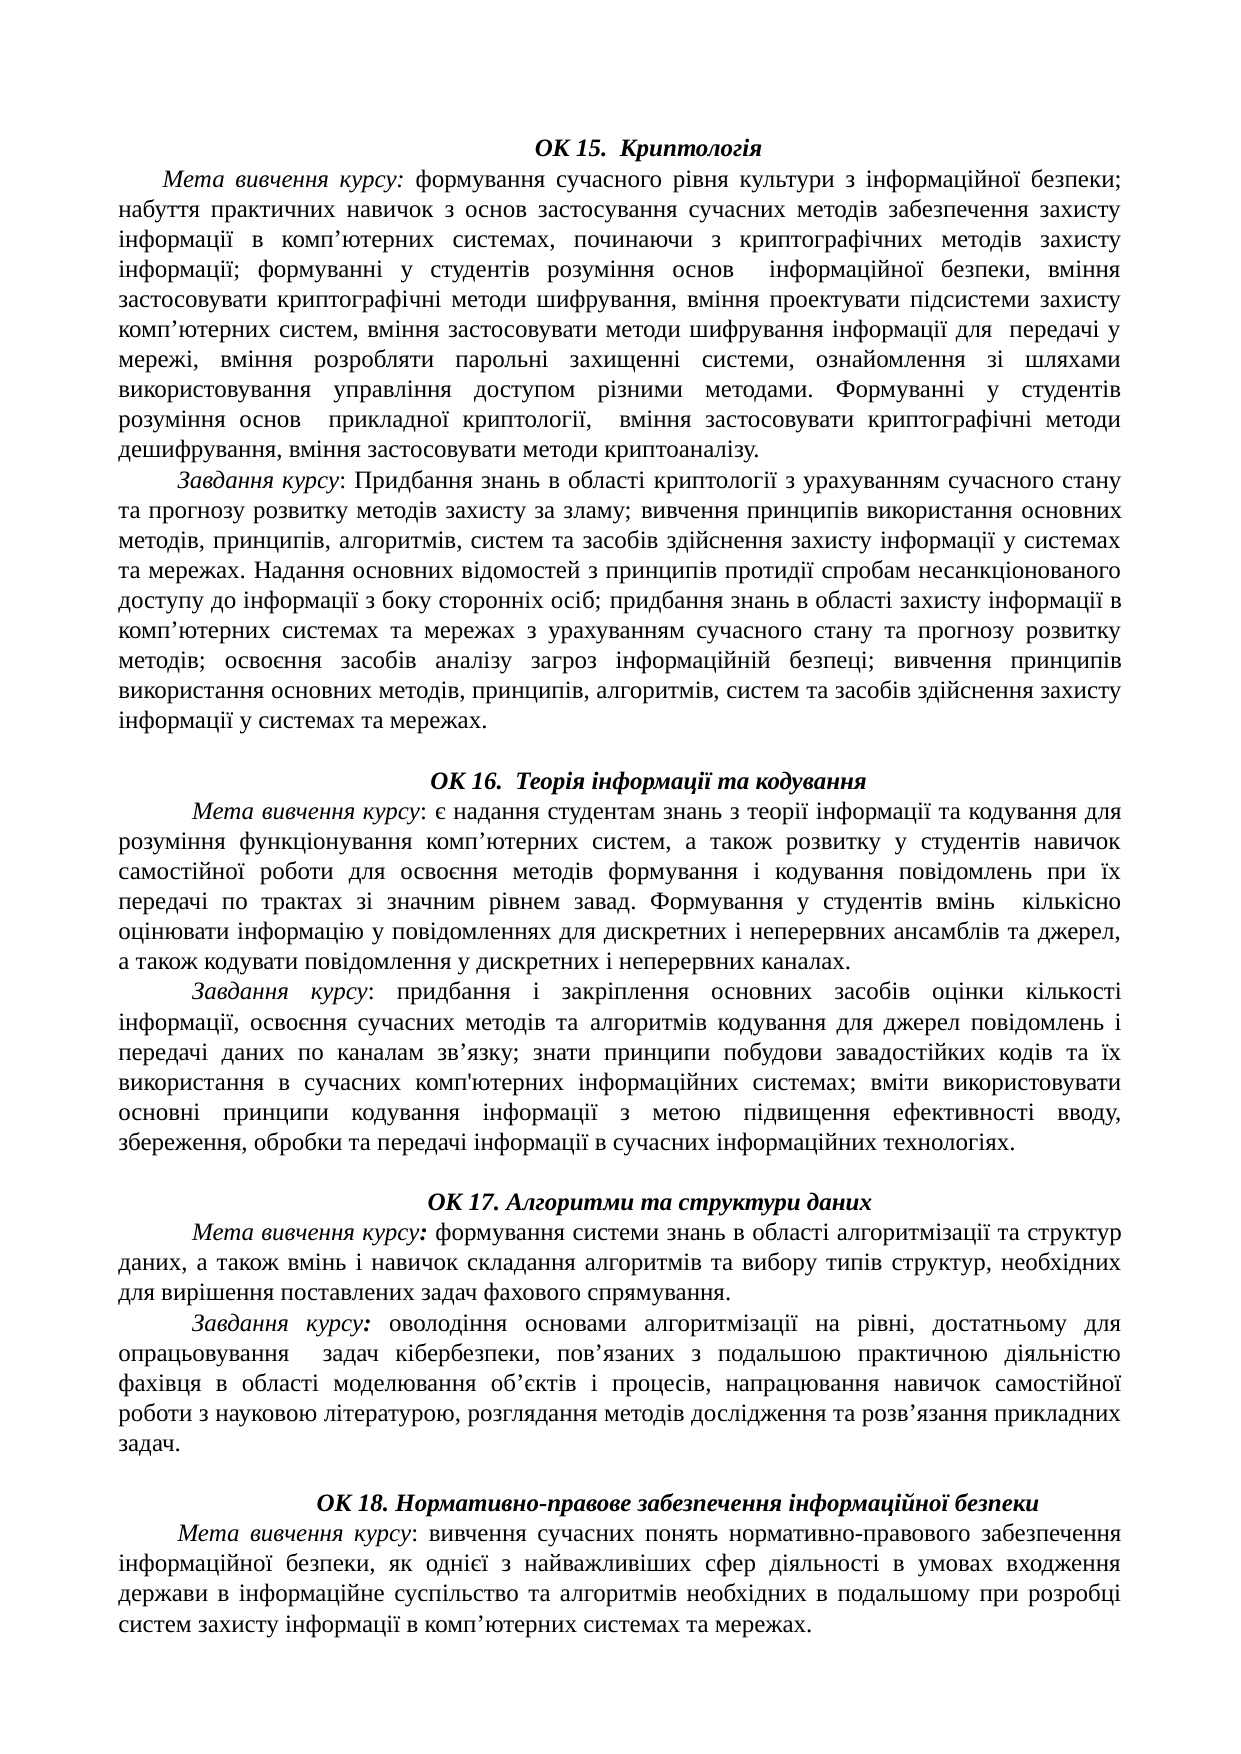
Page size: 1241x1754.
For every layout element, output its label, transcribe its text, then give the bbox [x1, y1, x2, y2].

text ОК 16. Теорія інформації та кодування [177, 766, 1122, 794]
text Завдання курсу: оволодіння основами алгоритмізації на рівні, достатньому для опрацьовування задач кібербезпеки, пов’язаних з подальшою практичною діяльністю фахівця в області моделювання об’єктів і процесів, напрацювання навичок самостійної роботи з науковою літературою, розглядання методів дослідження та розв’язання прикладних задач. [118, 1308, 1122, 1457]
text Мета вивчення курсу: формування сучасного рівня культури з інформаційної безпеки; набуття практичних навичок з основ застосування сучасних методів забезпечення захисту інформації в комп’ютерних системах, починаючи з криптографічних методів захисту інформації; формуванні у студентів розуміння основ інформаційної безпеки, вміння застосовувати криптографічні методи шифрування, вміння проектувати підсистеми захисту комп’ютерних систем, вміння застосовувати методи шифрування інформації для передачі у мережі, вміння розробляти парольні захищенні системи, ознайомлення зі шляхами використовування управління доступом різними методами. Формуванні у студентів розуміння основ прикладної криптології, вміння застосовувати криптографічні методи дешифрування, вміння застосовувати методи криптоаналізу. [118, 164, 1122, 463]
text Мета вивчення курсу: формування системи знань в області алгоритмізації та структур даних, а також вмінь і навичок складання алгоритмів та вибору типів структур, необхідних для вирішення поставлених задач фахового спрямування. [118, 1217, 1122, 1306]
text ОК 15. Криптологія [177, 133, 1122, 162]
text ОК 17. Алгоритми та структури даних [177, 1187, 1122, 1216]
text Завдання курсу: Придбання знань в області криптології з урахуванням сучасного стану та прогнозу розвитку методів захисту за зламу; вивчення принципів використання основних методів, принципів, алгоритмів, систем та засобів здійснення захисту інформації у системах та мережах. Надання основних відомостей з принципів протидії спробам несанкціонованого доступу до інформації з боку сторонніх осіб; придбання знань в області захисту інформації в комп’ютерних системах та мережах з урахуванням сучасного стану та прогнозу розвитку методів; освоєння засобів аналізу загроз інформаційній безпеці; вивчення принципів використання основних методів, принципів, алгоритмів, систем та засобів здійснення захисту інформації у системах та мережах. [118, 465, 1122, 734]
text Завдання курсу: придбання і закріплення основних засобів оцінки кількості інформації, освоєння сучасних методів та алгоритмів кодування для джерел повідомлень і передачі даних по каналам зв’язку; знати принципи побудови завадостійких кодів та їх використання в сучасних комп'ютерних інформаційних системах; вміти використовувати основні принципи кодування інформації з метою підвищення ефективності вводу, збереження, обробки та передачі інформації в сучасних інформаційних технологіях. [118, 976, 1122, 1156]
text Мета вивчення курсу: є надання студентам знань з теорії інформації та кодування для розуміння функціонування комп’ютерних систем, а також розвитку у студентів навичок самостійної роботи для освоєння методів формування і кодування повідомлень при їх передачі по трактах зі значним рівнем завад. Формування у студентів вмінь кількісно оцінювати інформацію у повідомленнях для дискретних і неперервних ансамблів та джерел, а також кодувати повідомлення у дискретних і неперервних каналах. [118, 796, 1122, 975]
text Мета вивчення курсу: вивчення сучасних понять нормативно-правового забезпечення інформаційної безпеки, як однієї з найважливіших сфер діяльності в умовах входження держави в інформаційне суспільство та алгоритмів необхідних в подальшому при розробці систем захисту інформації в комп’ютерних системах та мережах. [118, 1518, 1122, 1637]
text ОК 18. Нормативно-правове забезпечення інформаційної безпеки [177, 1488, 1122, 1517]
